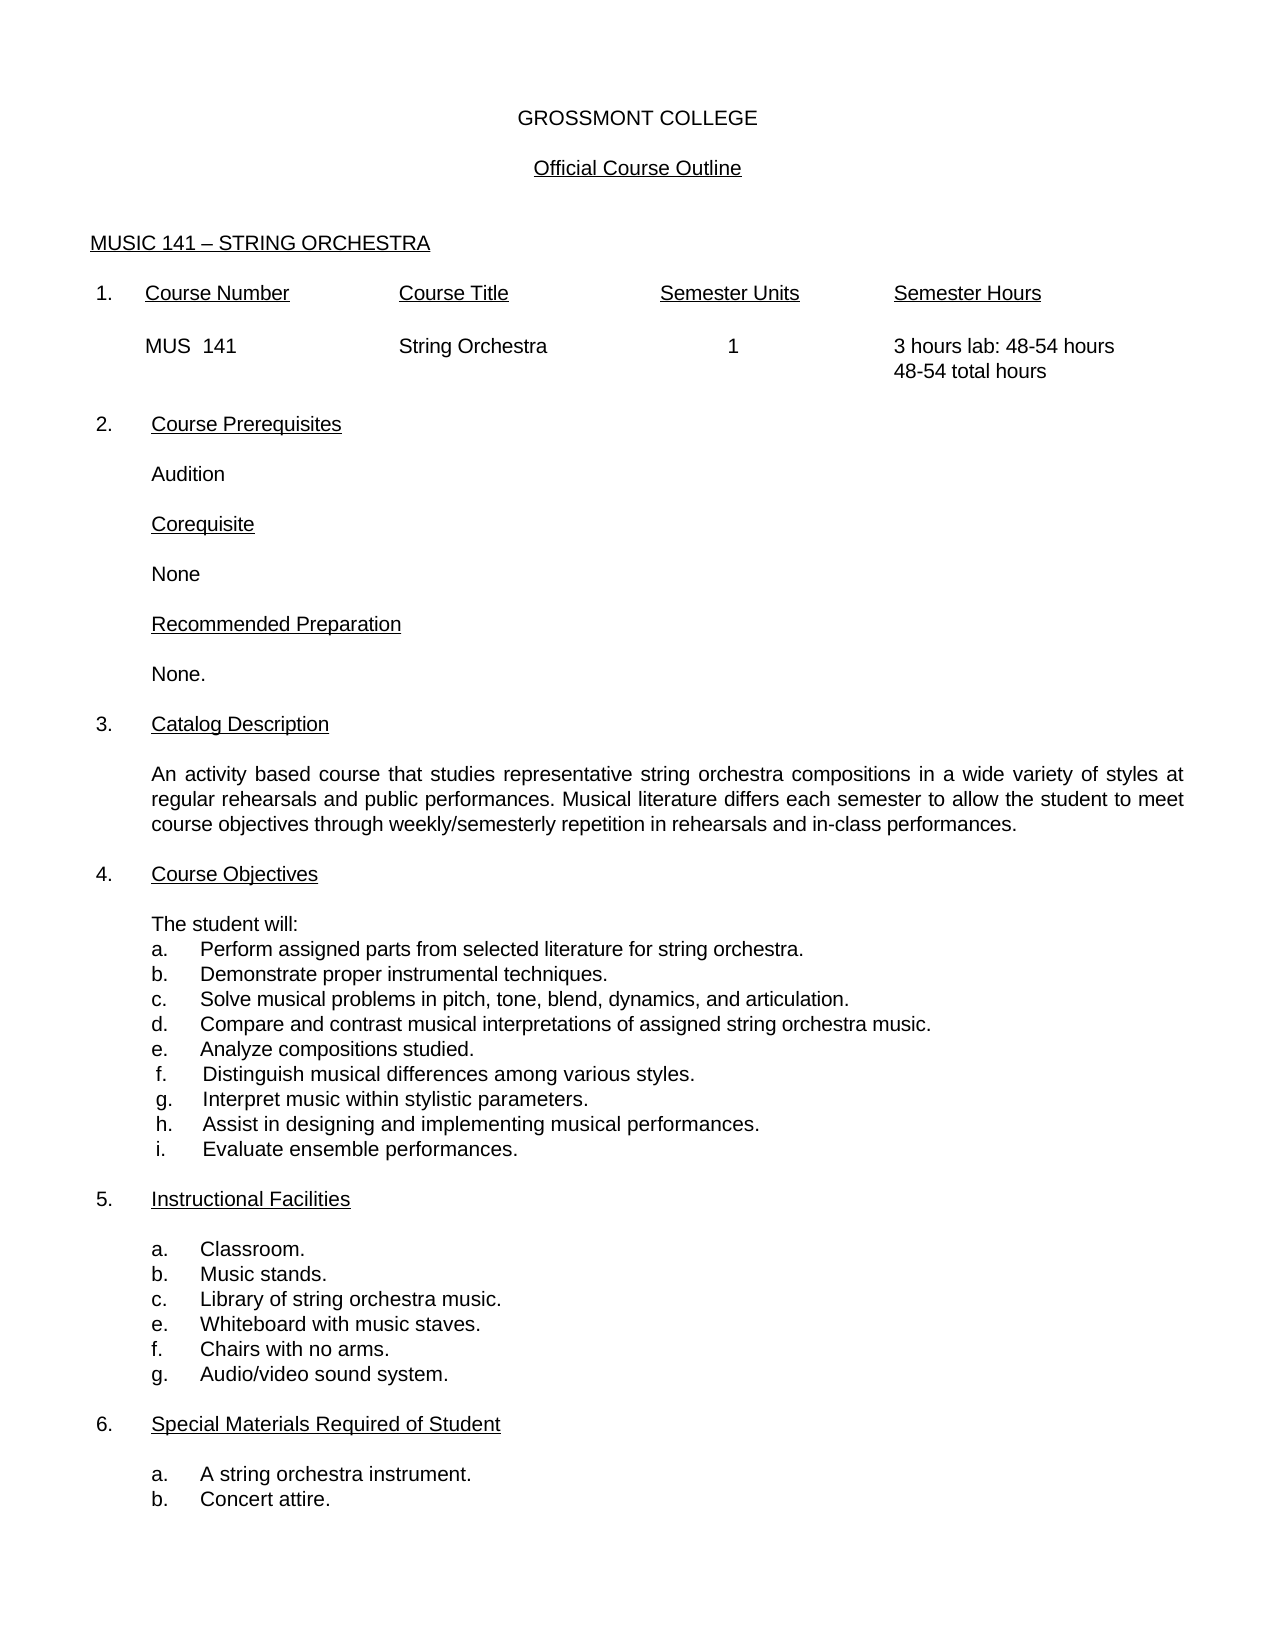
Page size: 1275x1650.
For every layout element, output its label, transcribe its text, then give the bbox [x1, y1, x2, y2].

text Audition [90, 462, 1185, 487]
text d. Compare and contrast musical interpretations of assigned string orchestra music. [90, 1012, 1185, 1037]
text b. Concert attire. [90, 1487, 1185, 1512]
text 6. Special Materials Required of Student [90, 1412, 1185, 1437]
text c. Library of string orchestra music. [90, 1287, 1185, 1312]
text MUS 141 String Orchestra 1 3 hours lab: 48-54 hours [90, 333, 1185, 358]
text Recommended Preparation [90, 612, 1185, 637]
text 3. Catalog Description [90, 712, 1185, 737]
text h. Assist in designing and implementing musical performances. [90, 1112, 1185, 1137]
text g. Audio/video sound system. [90, 1362, 1185, 1387]
text b. Demonstrate proper instrumental techniques. [90, 962, 1185, 987]
text None [90, 562, 1185, 587]
text b. Music stands. [90, 1262, 1185, 1287]
text An activity based course that studies representative string orchestra compositions in a wide variety of styles at regular rehearsals and public performances. Musical literature differs each semester to allow the student to meet course objectives through weekly/semesterly repetition in rehearsals and in-class performances. [90, 762, 1185, 837]
text None. [90, 662, 1185, 687]
text 5. Instructional Facilities [90, 1187, 1185, 1212]
text 4. Course Objectives [90, 862, 1185, 887]
text i. Evaluate ensemble performances. [90, 1137, 1185, 1162]
text e. Analyze compositions studied. [90, 1037, 1185, 1062]
text The student will: [90, 912, 1185, 937]
text Corequisite [90, 512, 1185, 537]
text Official Course Outline [90, 155, 1185, 180]
text MUSIC 141 – STRING ORCHESTRA [90, 230, 1185, 255]
text a. A string orchestra instrument. [90, 1462, 1185, 1487]
text a. Classroom. [90, 1237, 1185, 1262]
text 48-54 total hours [90, 358, 1185, 383]
text f. Chairs with no arms. [90, 1337, 1185, 1362]
text f. Distinguish musical differences among various styles. [90, 1062, 1185, 1087]
text e. Whiteboard with music staves. [90, 1312, 1185, 1337]
text g. Interpret music within stylistic parameters. [90, 1087, 1185, 1112]
text a. Perform assigned parts from selected literature for string orchestra. [90, 937, 1185, 962]
text 1. Course Number Course Title Semester Units Semester Hours [90, 280, 1185, 305]
text 2. Course Prerequisites [90, 412, 1185, 437]
text c. Solve musical problems in pitch, tone, blend, dynamics, and articulation. [90, 987, 1185, 1012]
